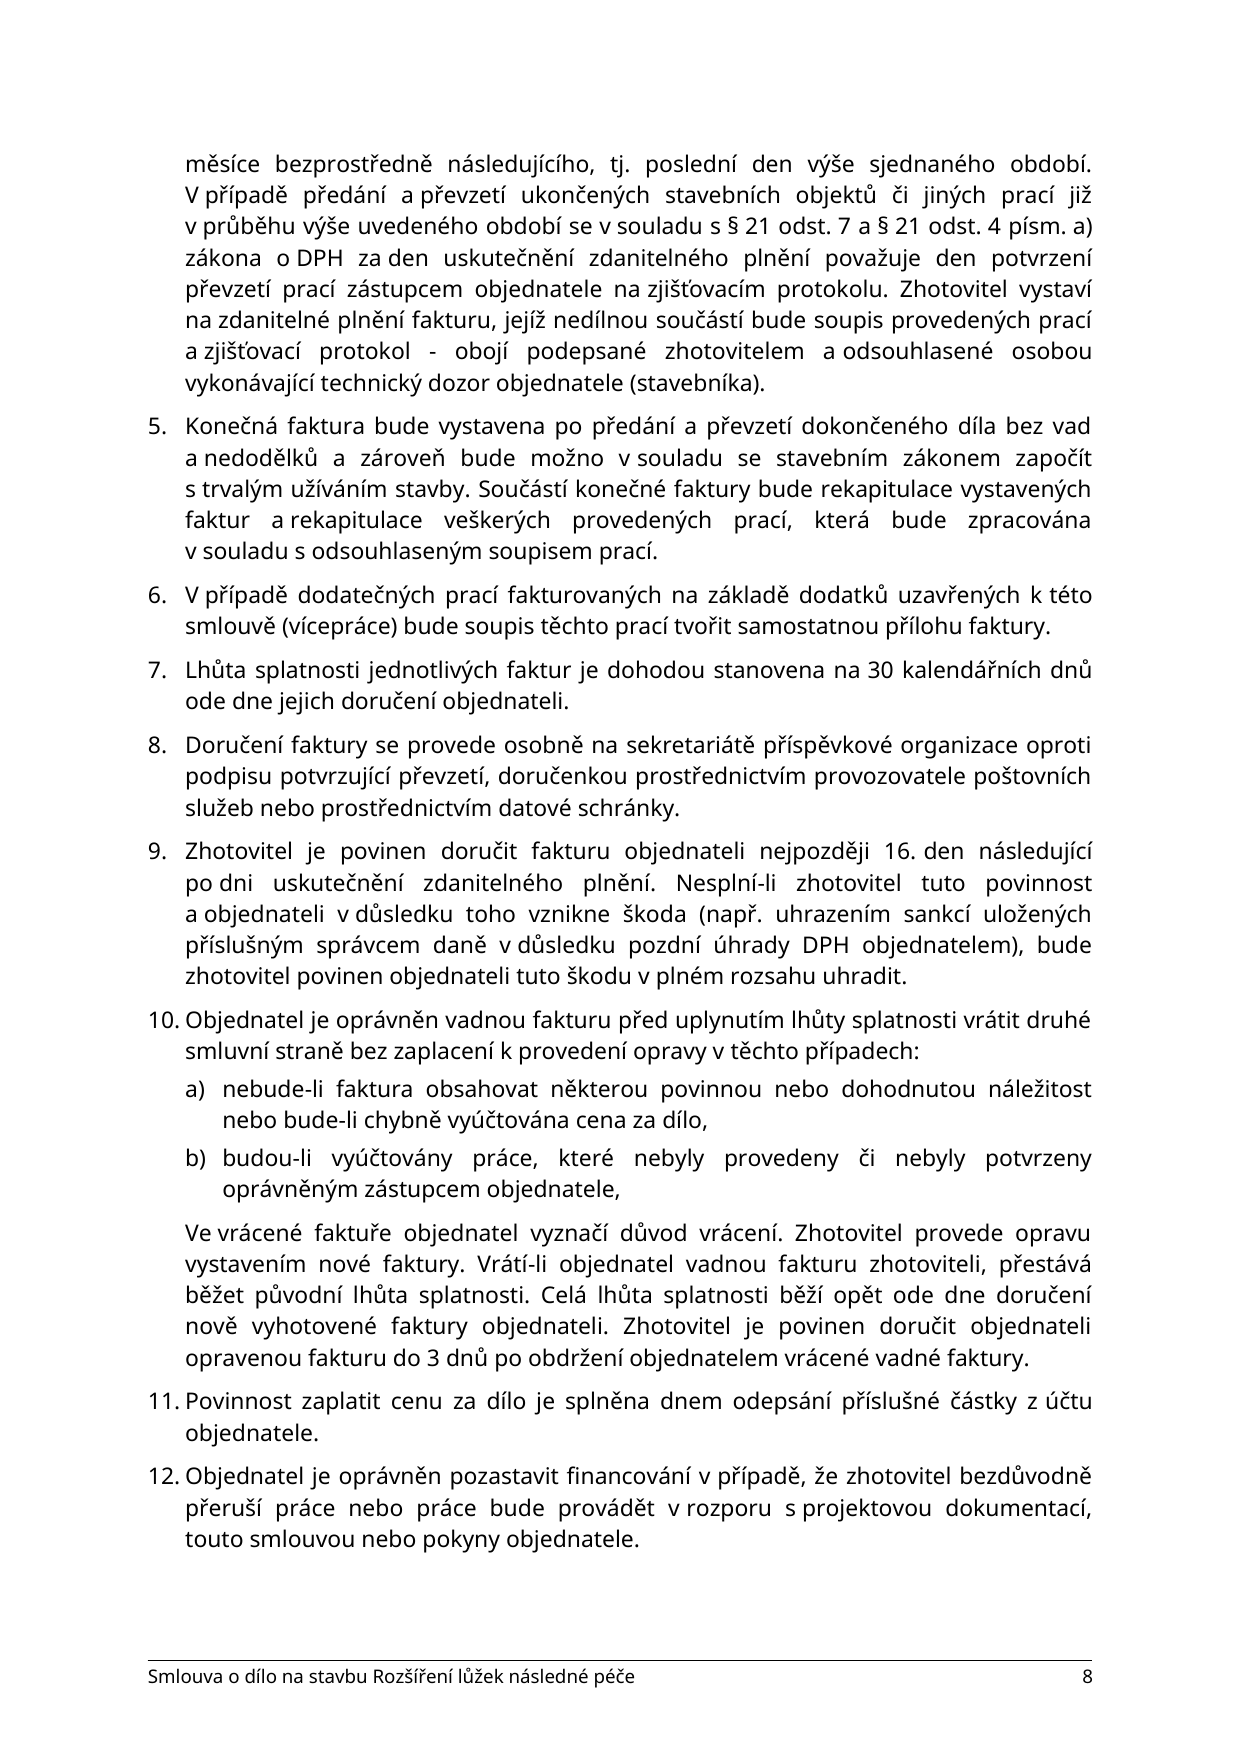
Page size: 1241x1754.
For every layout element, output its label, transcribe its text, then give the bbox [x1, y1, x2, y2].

list Povinnost zaplatit cenu za dílo je splněna dnem odepsání příslušné částky z účtu objednatele. [148, 1385, 1092, 1448]
list budou-li vyúčtovány práce, které nebyly provedeny či nebyly potvrzeny oprávněným zástupcem objednatele, [185, 1141, 1092, 1204]
list V případě dodatečných prací fakturovaných na základě dodatků uzavřených k této smlouvě (vícepráce) bude soupis těchto prací tvořit samostatnou přílohu faktury. [148, 579, 1092, 641]
list Lhůta splatnosti jednotlivých faktur je dohodou stanovena na 30 kalendářních dnů ode dne jejich doručení objednateli. [148, 654, 1092, 716]
text Ve vrácené faktuře objednatel vyznačí důvod vrácení. Zhotovitel provede opravu vystavením nové faktury. Vrátí-li objednatel vadnou fakturu zhotoviteli, přestává běžet původní lhůta splatnosti. Celá lhůta splatnosti běží opět ode dne doručení nově vyhotovené faktury objednateli. Zhotovitel je povinen doručit objednateli opravenou fakturu do 3 dnů po obdržení objednatelem vrácené vadné faktury. [185, 1216, 1092, 1373]
list Objednatel je oprávněn vadnou fakturu před uplynutím lhůty splatnosti vrátit druhé smluvní straně bez zaplacení k provedení opravy v těchto případech: [148, 1004, 1092, 1066]
list nebude-li faktura obsahovat některou povinnou nebo dohodnutou náležitost nebo bude-li chybně vyúčtována cena za dílo, [185, 1073, 1092, 1135]
list Objednatel je oprávněn pozastavit financování v případě, že zhotovitel bezdůvodně přeruší práce nebo práce bude provádět v rozporu s projektovou dokumentací, touto smlouvou nebo pokyny objednatele. [148, 1460, 1092, 1554]
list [148, 148, 1092, 398]
list Doručení faktury se provede osobně na sekretariátě příspěvkové organizace oproti podpisu potvrzující převzetí, doručenkou prostřednictvím provozovatele poštovních služeb nebo prostřednictvím datové schránky. [148, 729, 1092, 823]
list Konečná faktura bude vystavena po předání a převzetí dokončeného díla bez vad a nedodělků a zároveň bude možno v souladu se stavebním zákonem započít s trvalým užíváním stavby. Součástí konečné faktury bude rekapitulace vystavených faktur a rekapitulace veškerých provedených prací, která bude zpracována v souladu s odsouhlaseným soupisem prací. [148, 410, 1092, 566]
list Zhotovitel je povinen doručit fakturu objednateli nejpozději 16. den následující po dni uskutečnění zdanitelného plnění. Nesplní-li zhotovitel tuto povinnost a objednateli v důsledku toho vznikne škoda (např. uhrazením sankcí uložených příslušným správcem daně v důsledku pozdní úhrady DPH objednatelem), bude zhotovitel povinen objednateli tuto škodu v plném rozsahu uhradit. [148, 835, 1092, 991]
